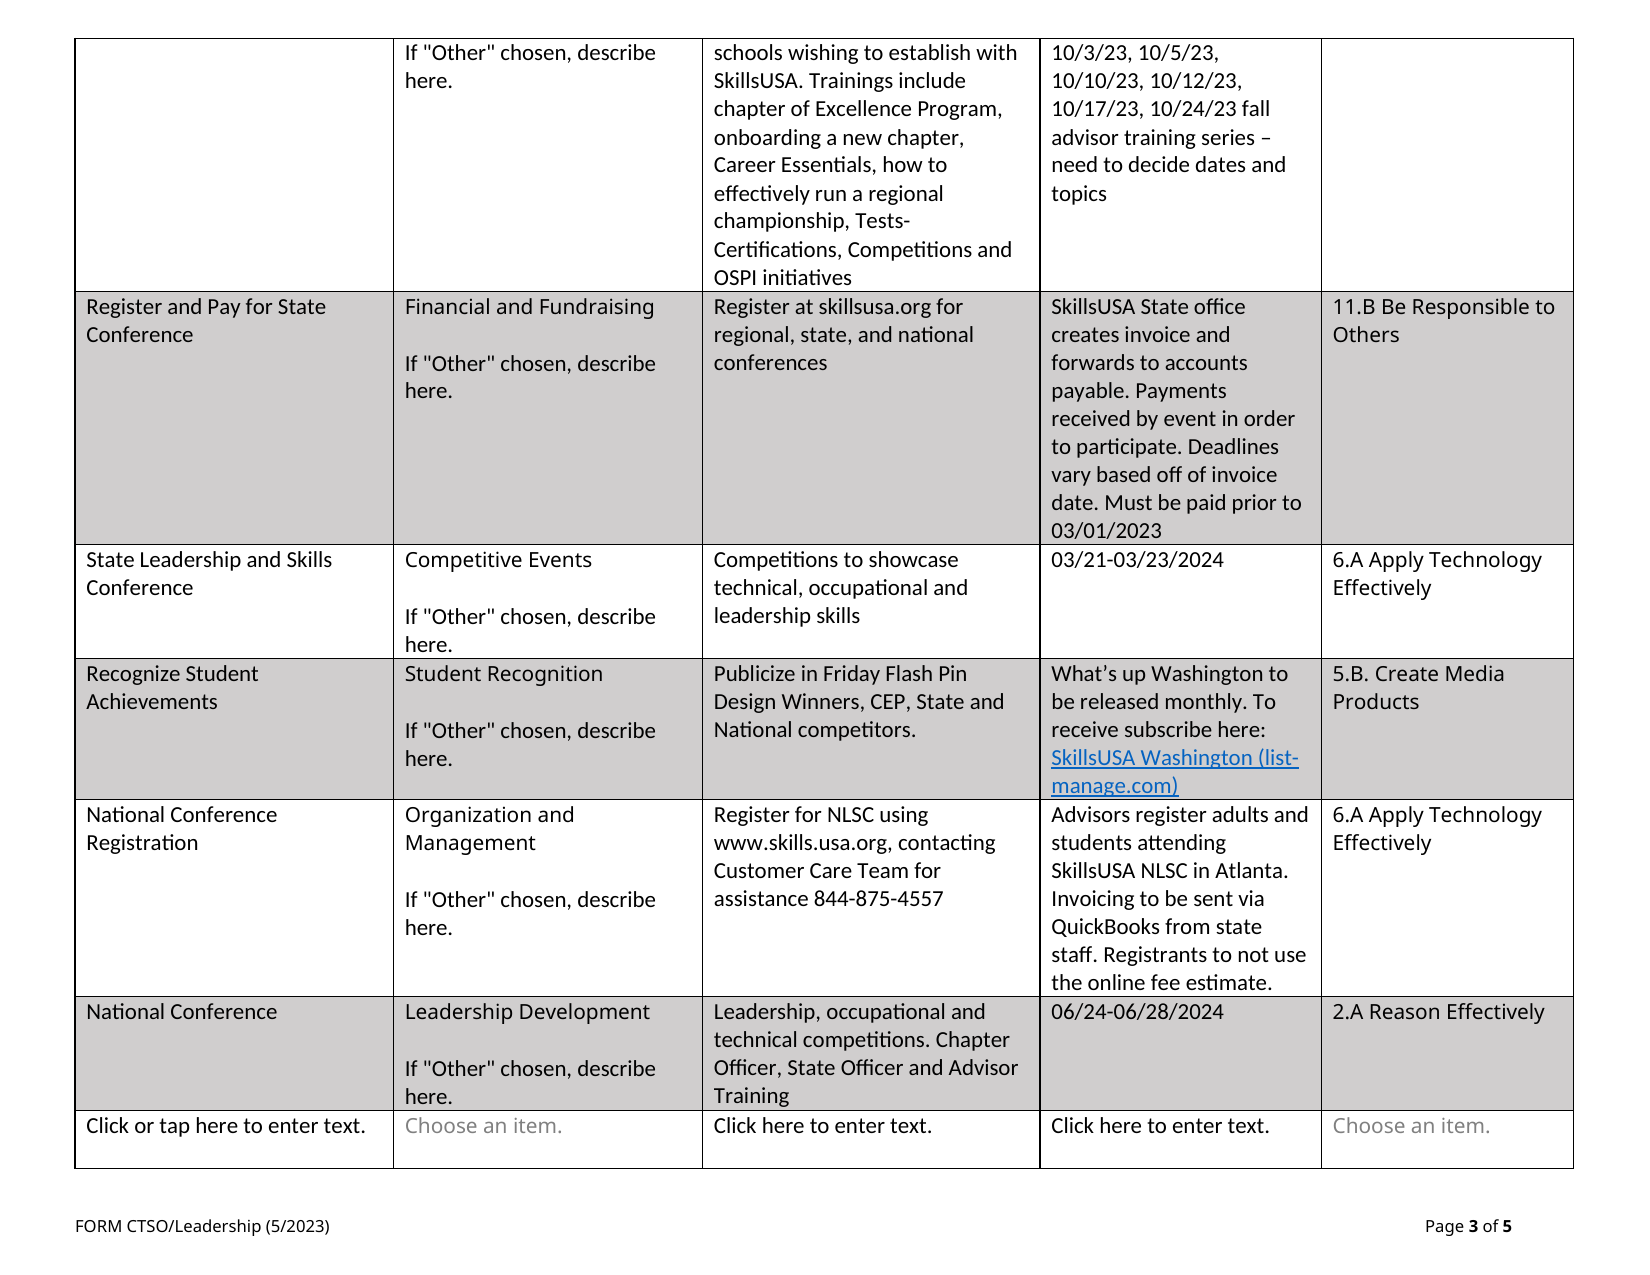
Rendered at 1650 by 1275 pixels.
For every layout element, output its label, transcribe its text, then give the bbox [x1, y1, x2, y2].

table_cell [76, 1111, 393, 1168]
table_cell [76, 659, 393, 799]
table_cell [394, 800, 702, 996]
table_cell [394, 39, 702, 291]
table_cell [394, 292, 702, 544]
table_cell [1322, 659, 1573, 799]
table_cell [76, 545, 393, 658]
table_cell [1322, 800, 1573, 996]
table_cell [1322, 997, 1573, 1110]
table_cell [394, 545, 702, 658]
table_cell [76, 997, 393, 1110]
table_cell [76, 800, 393, 996]
table_cell [394, 1111, 702, 1168]
table_cell [394, 997, 702, 1110]
table_cell [1322, 1111, 1573, 1168]
table_cell [1322, 545, 1573, 658]
table_cell [394, 659, 702, 799]
table_cell [1322, 292, 1573, 544]
table_cell [76, 292, 393, 544]
table_cell [76, 39, 393, 291]
table_cell SkillsUSA Washington (list-manage.com) [1041, 659, 1321, 799]
table_cell [1322, 39, 1573, 291]
